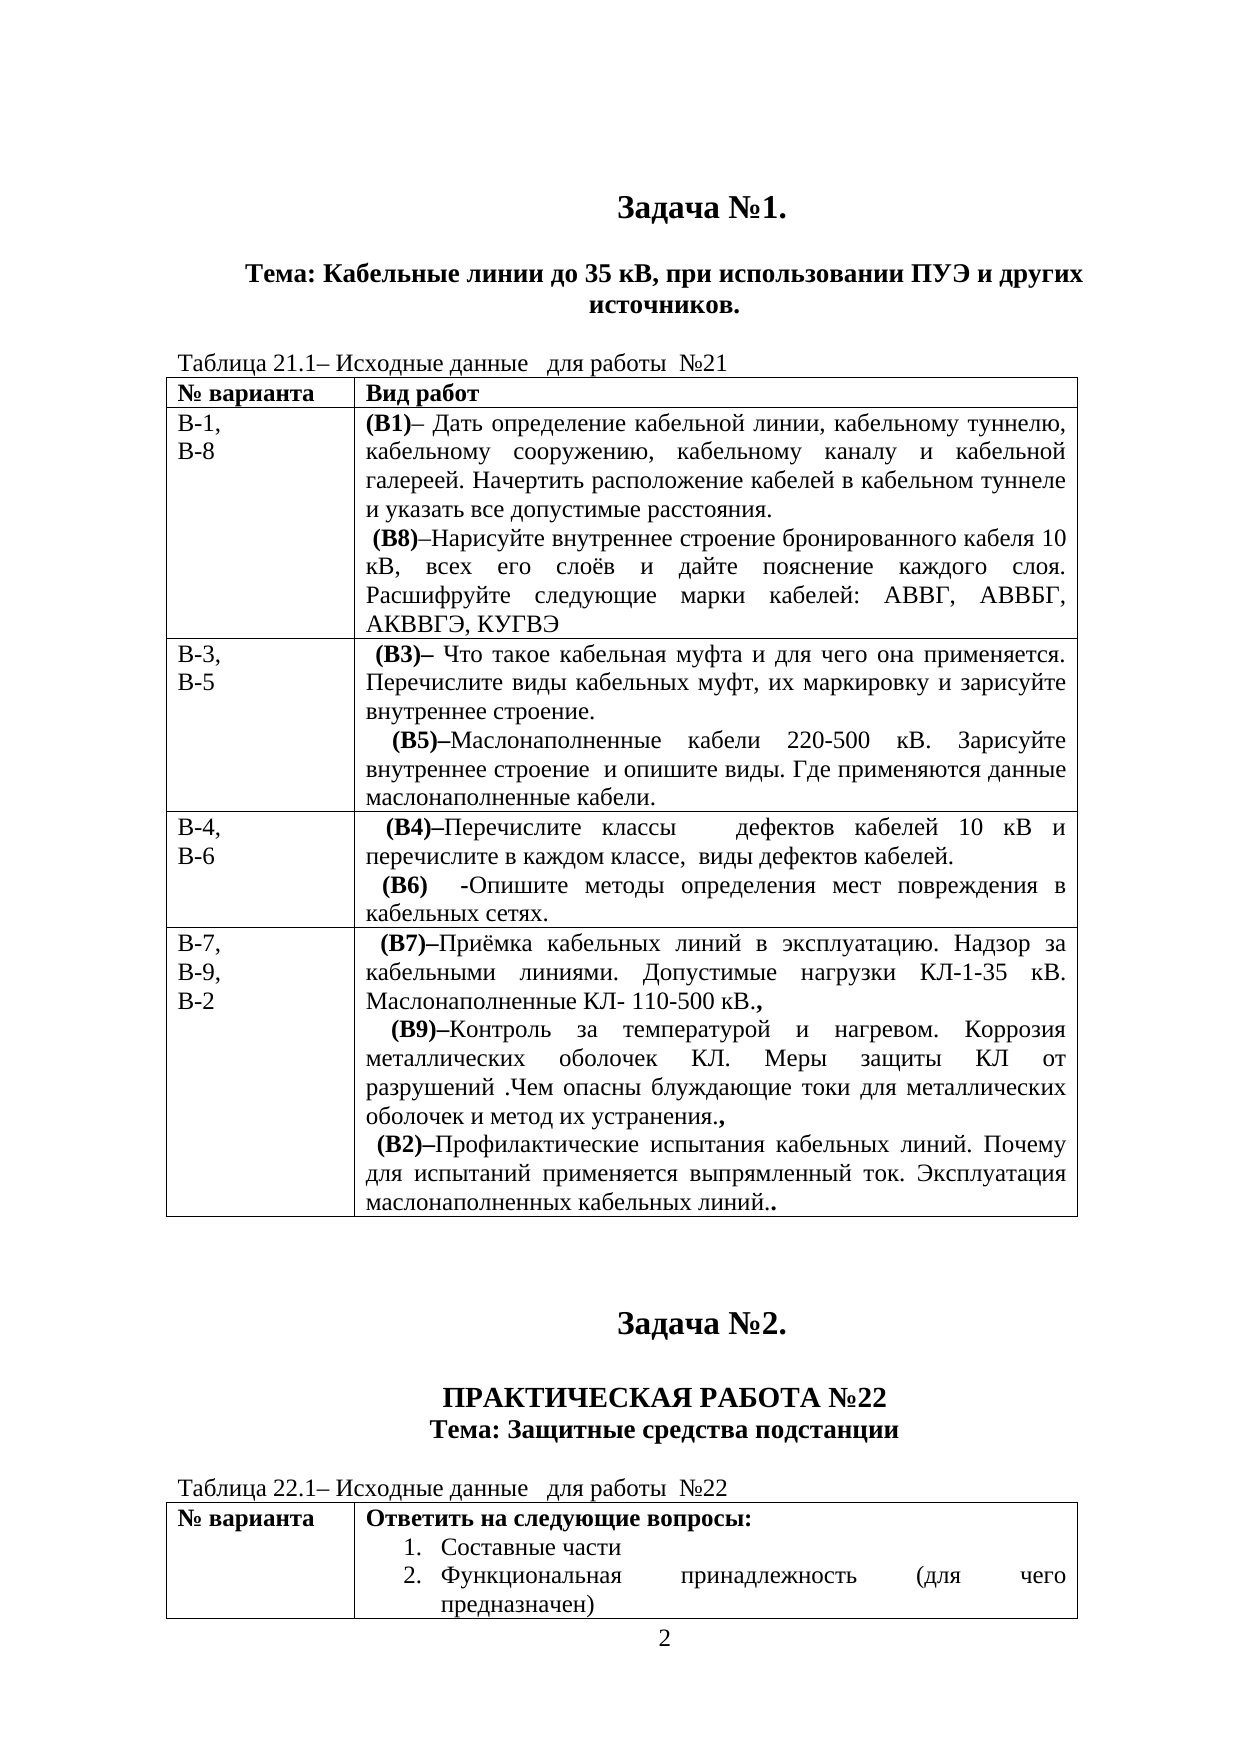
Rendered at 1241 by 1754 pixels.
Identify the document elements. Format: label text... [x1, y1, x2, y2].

table_cell В-3, В-5 [167, 639, 354, 811]
table_cell В-4, В-6 [167, 812, 354, 927]
table_cell (В4)–Перечислите классы дефектов кабелей 10 кВ и перечислите в каждом классе, виды дефектов кабелей. (В6) -Опишите методы определения мест повреждения в кабельных сетях. [355, 812, 1077, 927]
list Задача №1. [252, 188, 1152, 226]
table_cell В-7, В-9, В-2 [167, 928, 354, 1216]
text Таблица 22.1– Исходные данные для работы №22 [177, 1473, 1152, 1502]
subtitle ПРАКТИЧЕСКАЯ РАБОТА №22 [177, 1380, 1152, 1413]
table_cell (В3)– Что такое кабельная муфта и для чего она применяется. Перечислите виды кабельных муфт, их маркировку и зарисуйте внутреннее строение. (В5)–Маслонаполненные кабели 220-500 кВ. Зарисуйте внутреннее строение и опишите виды. Где применяются данные маслонаполненные кабели. [355, 639, 1077, 811]
list Задача №2. [252, 1303, 1152, 1341]
table_header № варианта [167, 1503, 354, 1618]
text Таблица 21.1– Исходные данные для работы №21 [177, 348, 1152, 377]
subtitle Тема: Защитные средства подстанции [177, 1413, 1152, 1444]
table_cell (В1)– Дать определение кабельной линии, кабельному туннелю, кабельному сооружению, кабельному каналу и кабельной галереей. Начертить расположение кабелей в кабельном туннеле и указать все допустимые расстояния. (В8)–Нарисуйте внутреннее строение бронированного кабеля 10 кВ, всех его слоёв и дайте пояснение каждого слоя. Расшифруйте следующие марки кабелей: АВВГ, АВВБГ, АКВВГЭ, КУГВЭ [355, 408, 1077, 638]
table_header Вид работ [355, 378, 1077, 407]
subtitle Тема: Кабельные линии до 35 кВ, при использовании ПУЭ и других источников. [177, 257, 1152, 319]
table_cell В-1, В-8 [167, 408, 354, 638]
table_cell (В7)–Приёмка кабельных линий в эксплуатацию. Надзор за кабельными линиями. Допустимые нагрузки КЛ-1-35 кВ. Маслонаполненные КЛ- 110-500 кВ., (В9)–Контроль за температурой и нагревом. Коррозия металлических оболочек КЛ. Меры защиты КЛ от разрушений .Чем опасны блуждающие токи для металлических оболочек и метод их устранения., (В2)–Профилактические испытания кабельных линий. Почему для испытаний применяется выпрямленный ток. Эксплуатация маслонаполненных кабельных линий.. [355, 928, 1077, 1216]
table_header № варианта [167, 378, 354, 407]
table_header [355, 1503, 1077, 1618]
